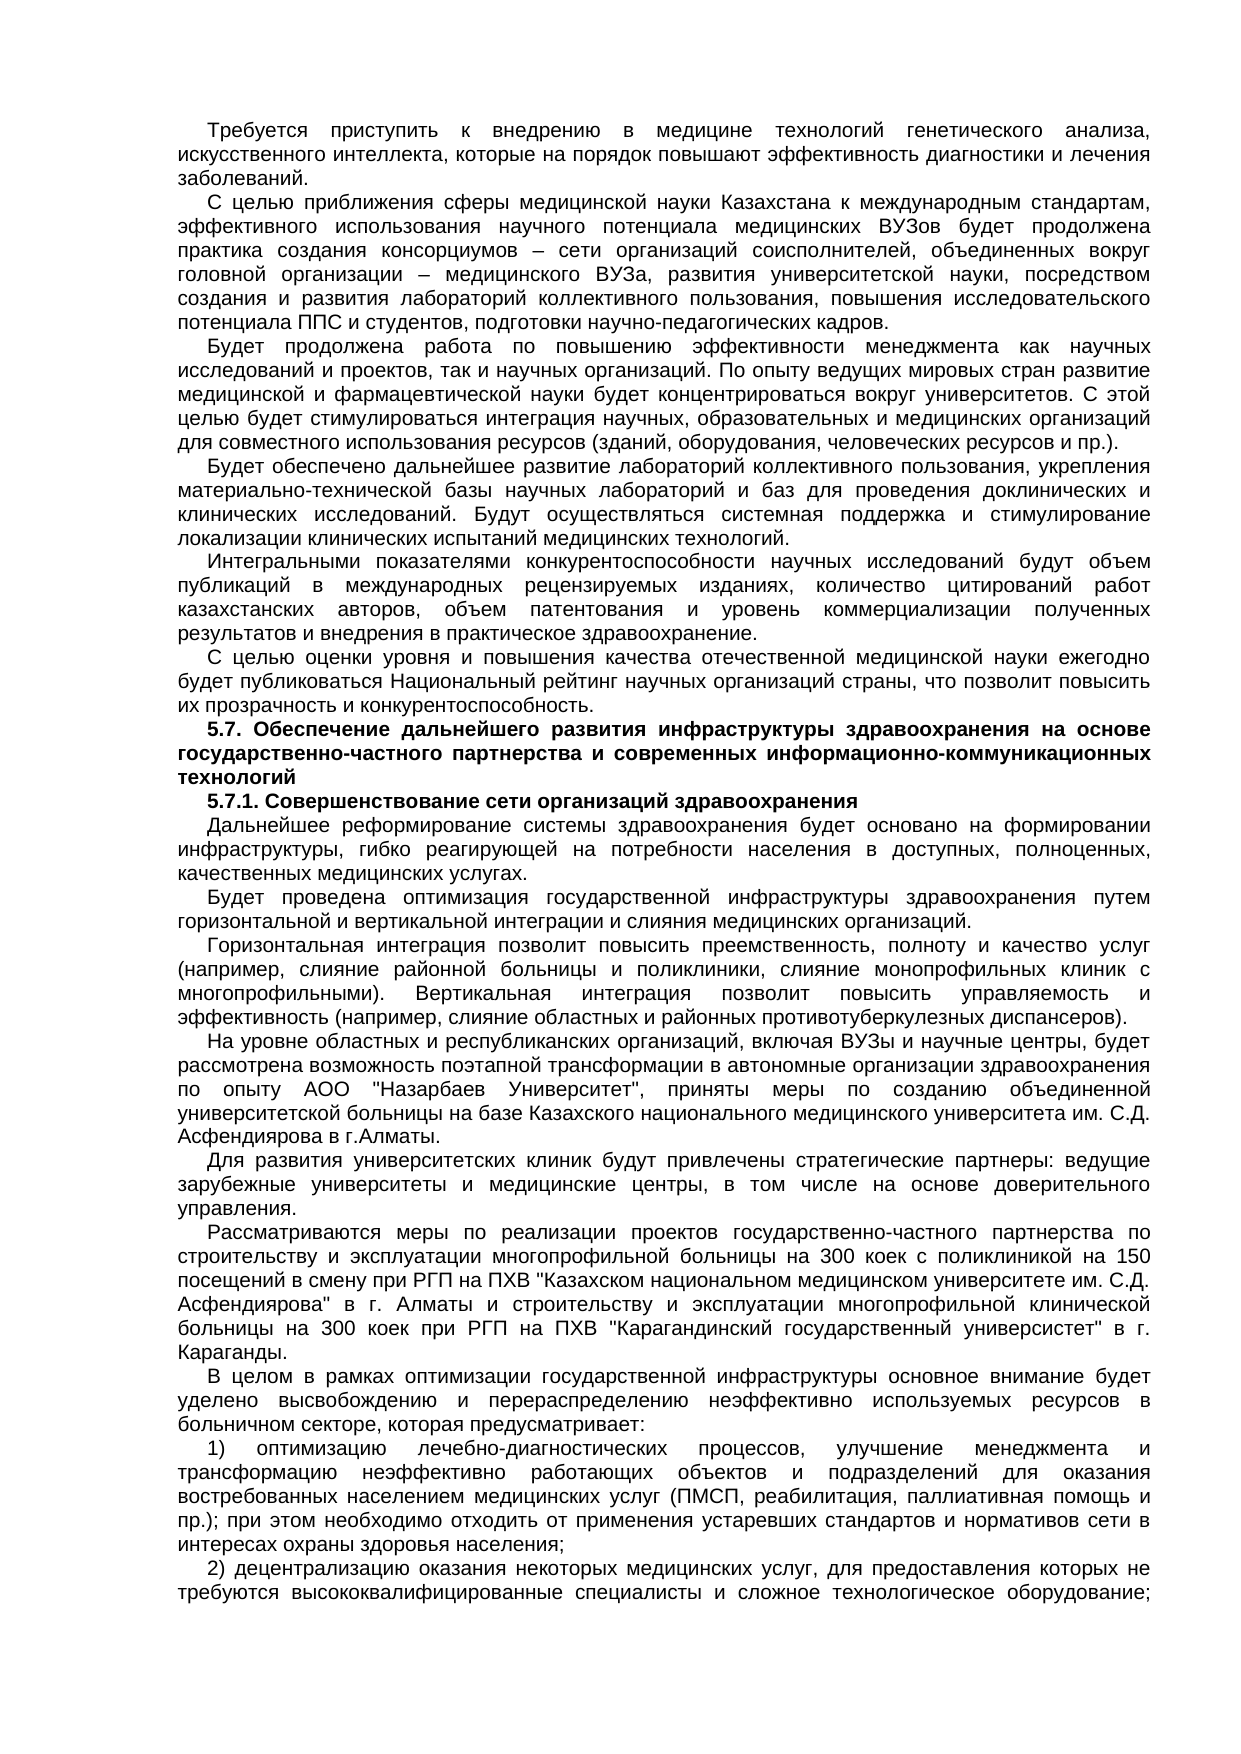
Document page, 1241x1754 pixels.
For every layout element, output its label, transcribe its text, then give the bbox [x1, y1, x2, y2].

text Дальнейшее реформирование системы здравоохранения будет основано на формировании инфраструктуры, гибко реагирующей на потребности населения в доступных, полноценных, качественных медицинских услугах. [177, 813, 1152, 885]
text 5.7.1. Совершенствование сети организаций здравоохранения [177, 789, 1152, 813]
text С целью приближения сферы медицинской науки Казахстана к международным стандартам, эффективного использования научного потенциала медицинских ВУЗов будет продолжена практика создания консорциумов – сети организаций соисполнителей, объединенных вокруг головной организации – медицинского ВУЗа, развития университетской науки, посредством создания и развития лабораторий коллективного пользования, повышения исследовательского потенциала ППС и студентов, подготовки научно-педагогических кадров. [177, 190, 1152, 334]
text Рассматриваются меры по реализации проектов государственно-частного партнерства по строительству и эксплуатации многопрофильной больницы на 300 коек с поликлиникой на 150 посещений в смену при РГП на ПХВ "Казахском национальном медицинском университете им. С.Д. Асфендиярова" в г. Алматы и строительству и эксплуатации многопрофильной клинической больницы на 300 коек при РГП на ПХВ "Карагандинский государственный универсистет" в г. Караганды. [177, 1220, 1152, 1364]
text Горизонтальная интеграция позволит повысить преемственность, полноту и качество услуг (например, слияние районной больницы и поликлиники, слияние монопрофильных клиник с многопрофильными). Вертикальная интеграция позволит повысить управляемость и эффективность (например, слияние областных и районных противотуберкулезных диспансеров). [177, 933, 1152, 1028]
text Требуется приступить к внедрению в медицине технологий генетического анализа, искусственного интеллекта, которые на порядок повышают эффективность диагностики и лечения заболеваний. [177, 118, 1152, 190]
text С целью оценки уровня и повышения качества отечественной медицинской науки ежегодно будет публиковаться Национальный рейтинг научных организаций страны, что позволит повысить их прозрачность и конкурентоспособность. [177, 645, 1152, 717]
text 5.7. Обеспечение дальнейшего развития инфраструктуры здравоохранения на основе государственно-частного партнерства и современных информационно-коммуникационных технологий [177, 717, 1152, 789]
text Будет продолжена работа по повышению эффективности менеджмента как научных исследований и проектов, так и научных организаций. По опыту ведущих мировых стран развитие медицинской и фармацевтической науки будет концентрироваться вокруг университетов. С этой целью будет стимулироваться интеграция научных, образовательных и медицинских организаций для совместного использования ресурсов (зданий, оборудования, человеческих ресурсов и пр.). [177, 334, 1152, 453]
text Для развития университетских клиник будут привлечены стратегические партнеры: ведущие зарубежные университеты и медицинские центры, в том числе на основе доверительного управления. [177, 1148, 1152, 1220]
text На уровне областных и республиканских организаций, включая ВУЗы и научные центры, будет рассмотрена возможность поэтапной трансформации в автономные организации здравоохранения по опыту АОО "Назарбаев Университет", приняты меры по созданию объединенной университетской больницы на базе Казахского национального медицинского университета им. С.Д. Асфендиярова в г.Алматы. [177, 1028, 1152, 1148]
text Будет проведена оптимизация государственной инфраструктуры здравоохранения путем горизонтальной и вертикальной интеграции и слияния медицинских организаций. [177, 885, 1152, 933]
text Интегральными показателями конкурентоспособности научных исследований будут объем публикаций в международных рецензируемых изданиях, количество цитирований работ казахстанских авторов, объем патентования и уровень коммерциализации полученных результатов и внедрения в практическое здравоохранение. [177, 549, 1152, 645]
text 1) оптимизацию лечебно-диагностических процессов, улучшение менеджмента и трансформацию неэффективно работающих объектов и подразделений для оказания востребованных населением медицинских услуг (ПМСП, реабилитация, паллиативная помощь и пр.); при этом необходимо отходить от применения устаревших стандартов и нормативов сети в интересах охраны здоровья населения; [177, 1436, 1152, 1556]
text Будет обеспечено дальнейшее развитие лабораторий коллективного пользования, укрепления материально-технической базы научных лабораторий и баз для проведения доклинических и клинических исследований. Будут осуществляться системная поддержка и стимулирование локализации клинических испытаний медицинских технологий. [177, 453, 1152, 549]
text В целом в рамках оптимизации государственной инфраструктуры основное внимание будет уделено высвобождению и перераспределению неэффективно используемых ресурсов в больничном секторе, которая предусматривает: [177, 1364, 1152, 1436]
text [177, 1556, 1152, 1603]
